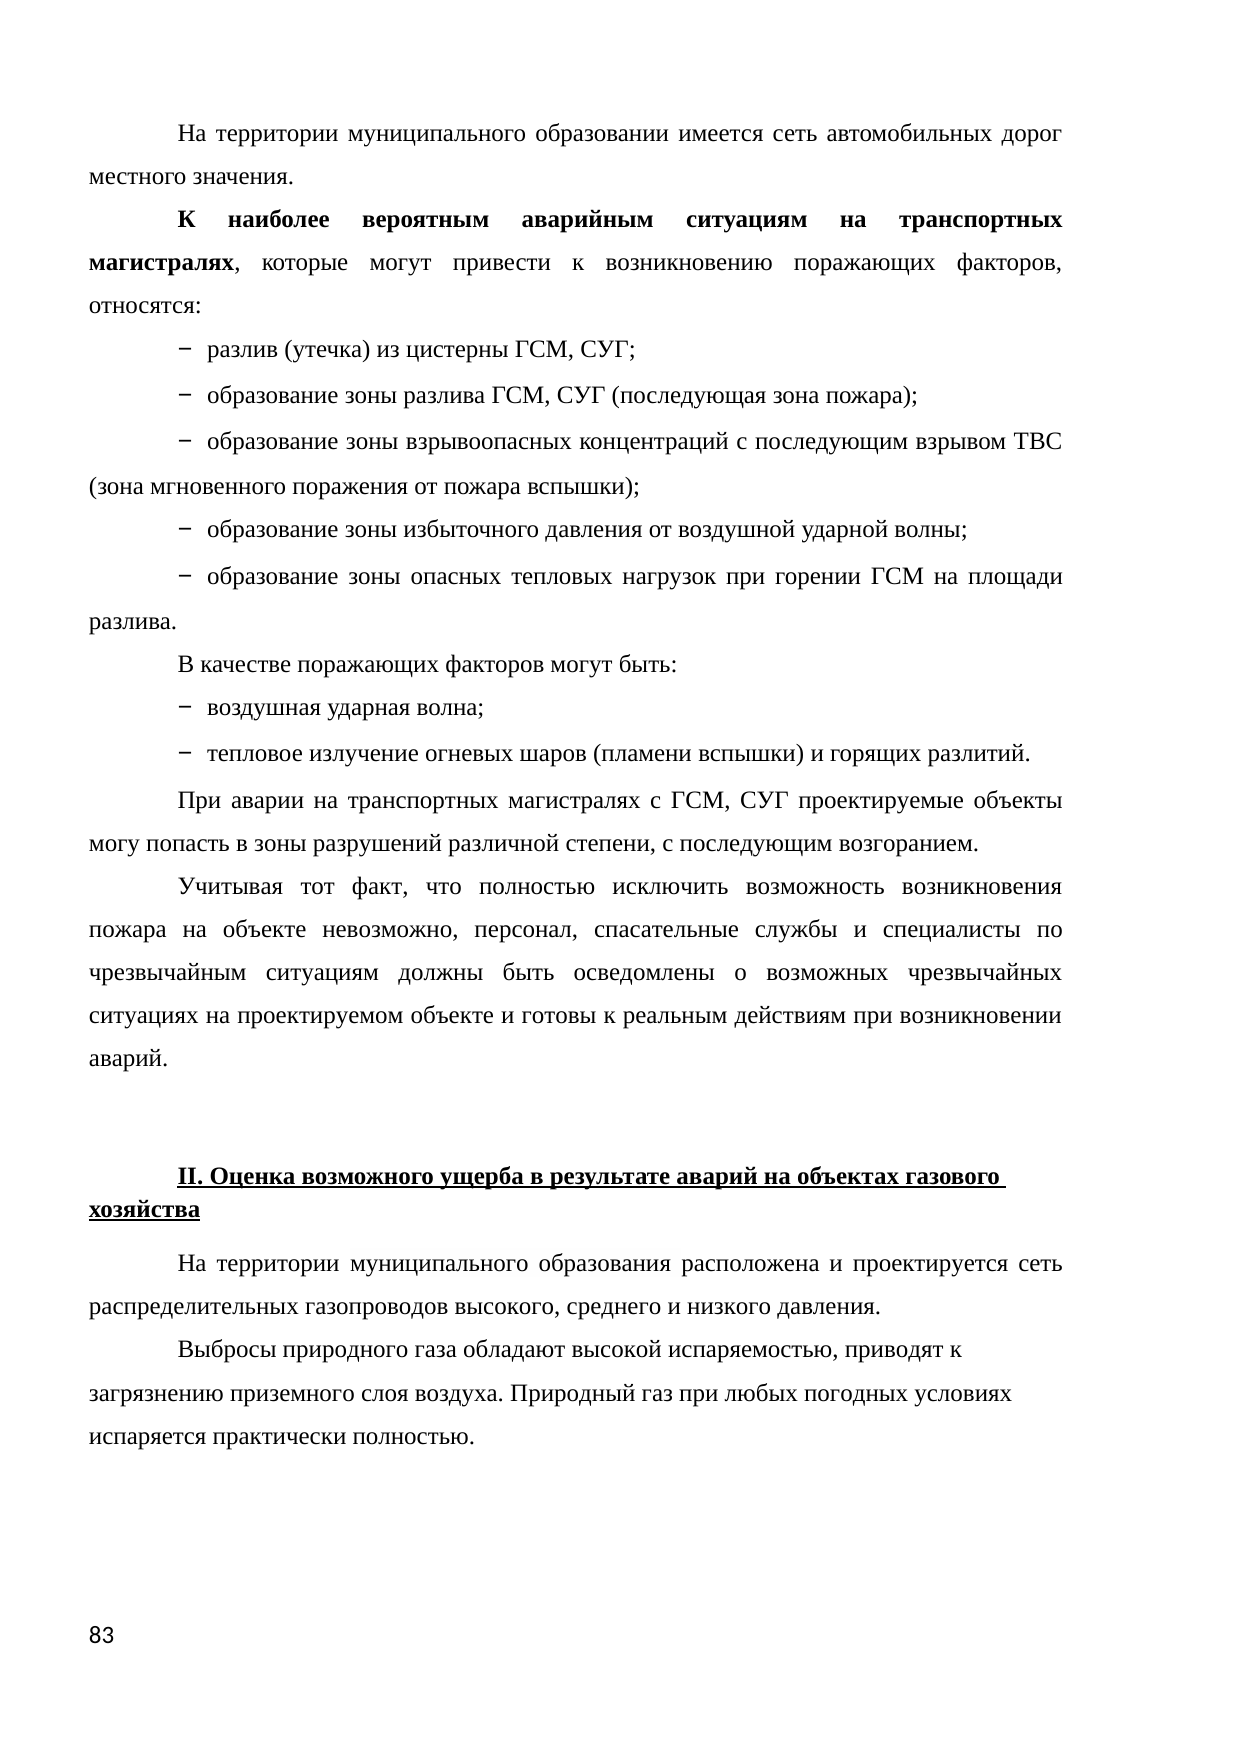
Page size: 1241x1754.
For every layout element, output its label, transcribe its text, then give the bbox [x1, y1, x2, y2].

text К наиболее вероятным аварийным ситуациям на транспортных магистралях, которые могут привести к возникновению поражающих факторов, относятся: [89, 204, 1063, 319]
text В качестве поражающих факторов могут быть: [89, 649, 1063, 678]
text Выбросы природного газа обладают высокой испаряемостью, приводят к загрязнению приземного слоя воздуха. Природный газ при любых погодных условиях испаряется практически полностью. [89, 1334, 1063, 1449]
list воздушная ударная волна; [89, 692, 1063, 723]
list образование зоны взрывоопасных концентраций с последующим взрывом ТВС (зона мгновенного поражения от пожара вспышки); [89, 426, 1063, 500]
list образование зоны опасных тепловых нагрузок при горении ГСМ на площади разлива. [89, 561, 1063, 635]
list образование зоны избыточного давления от воздушной ударной волны; [89, 514, 1063, 545]
list тепловое излучение огневых шаров (пламени вспышки) и горящих разлитий. [89, 738, 1063, 769]
text На территории муниципального образования расположена и проектируется сеть распределительных газопроводов высокого, среднего и низкого давления. [89, 1248, 1063, 1320]
list образование зоны разлива ГСМ, СУГ (последующая зона пожара); [89, 380, 1063, 411]
text Учитывая тот факт, что полностью исключить возможность возникновения пожара на объекте невозможно, персонал, спасательные службы и специалисты по чрезвычайным ситуациям должны быть осведомлены о возможных чрезвычайных ситуациях на проектируемом объекте и готовы к реальным действиям при возникновении аварий. [89, 871, 1063, 1072]
text При аварии на транспортных магистралях с ГСМ, СУГ проектируемые объекты могу попасть в зоны разрушений различной степени, с последующим возгоранием. [89, 785, 1063, 857]
text II. Оценка возможного ущерба в результате аварий на объектах газового хозяйства [89, 1161, 1063, 1223]
list разлив (утечка) из цистерны ГСМ, СУГ; [89, 334, 1063, 364]
text На территории муниципального образовании имеется сеть автомобильных дорог местного значения. [89, 118, 1063, 190]
